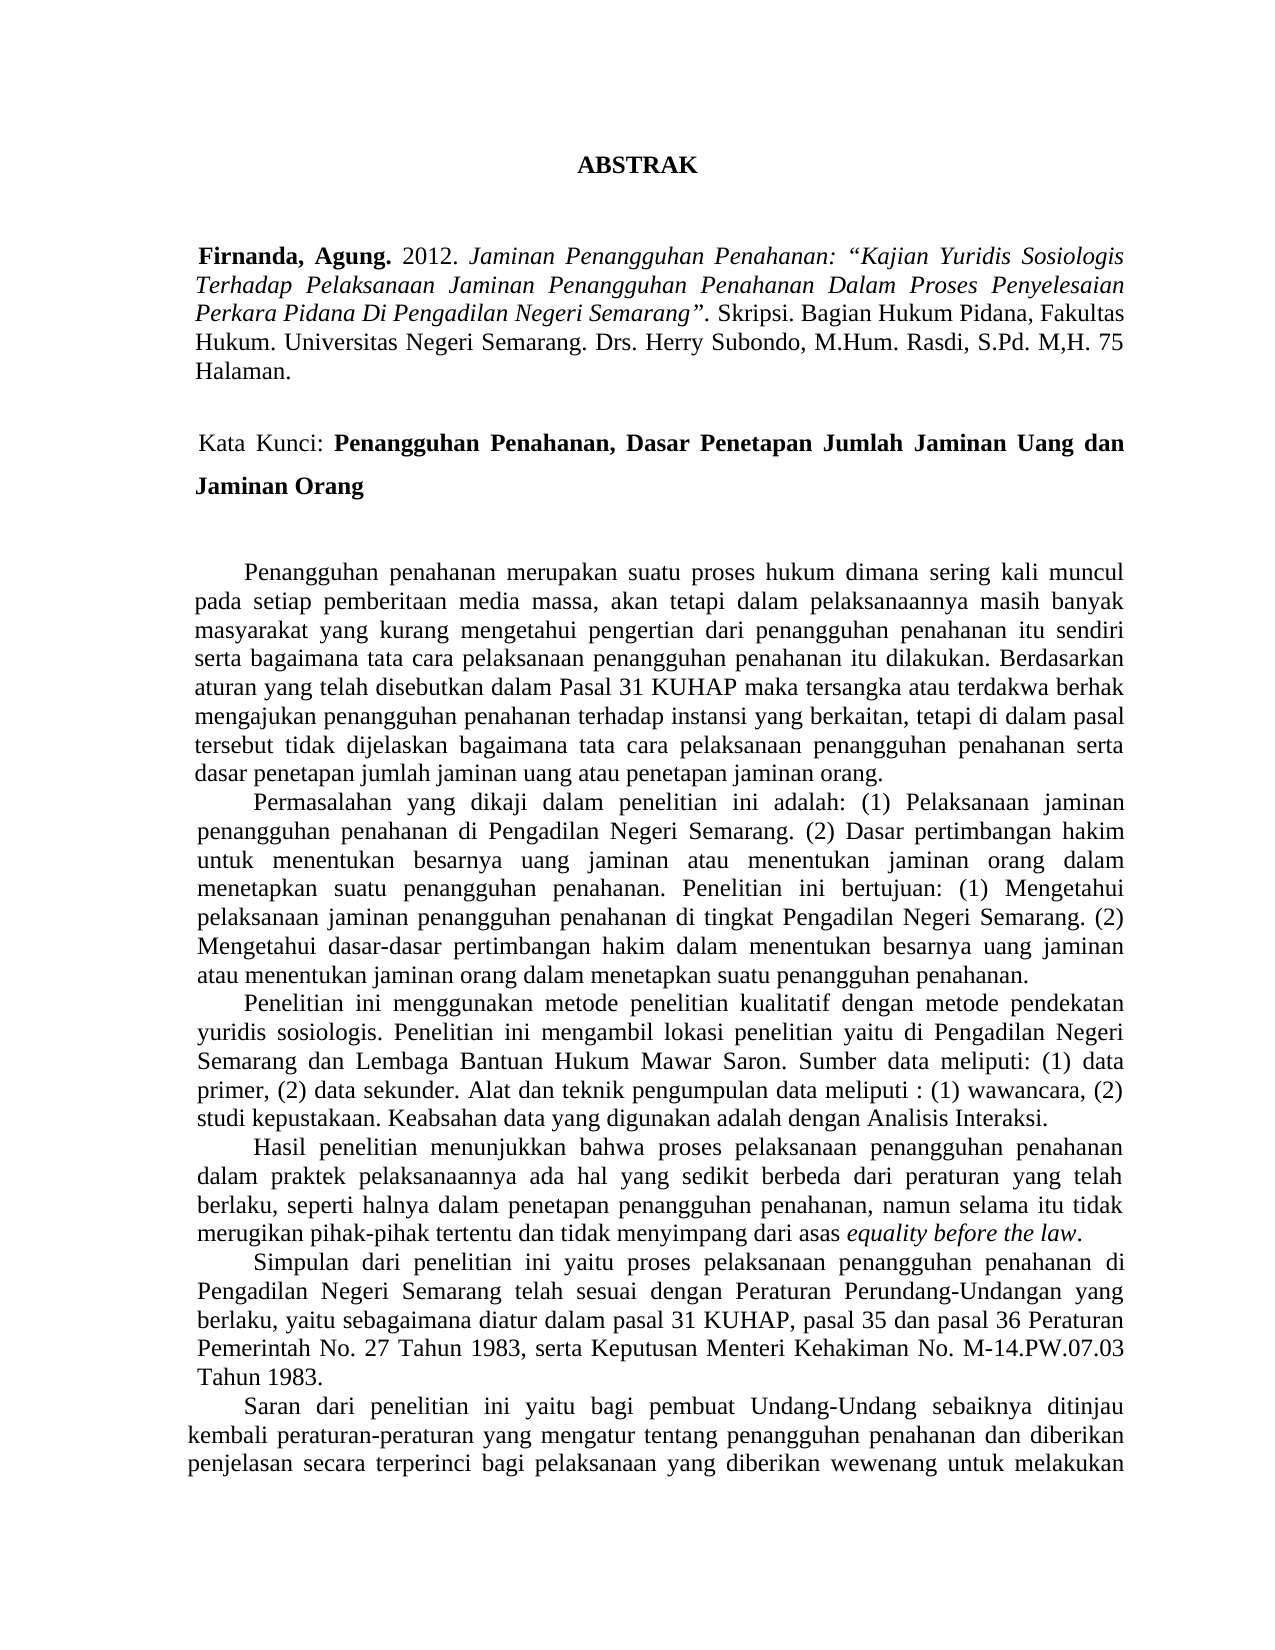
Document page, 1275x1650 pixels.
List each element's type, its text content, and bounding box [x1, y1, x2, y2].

text Penelitian ini menggunakan metode penelitian kualitatif dengan metode pendekatan yuridis sosiologis. Penelitian ini mengambil lokasi penelitian yaitu di Pengadilan Negeri Semarang dan Lembaga Bantuan Hukum Mawar Saron. Sumber data meliputi: (1) data primer, (2) data sekunder. Alat dan teknik pengumpulan data meliputi : (1) wawancara, (2) studi kepustakaan. Keabsahan data yang digunakan adalah dengan Analisis Interaksi. [197, 988, 1125, 1132]
text Kata Kunci: Penangguhan Penahanan, Dasar Penetapan Jumlah Jaminan Uang dan Jaminan Orang [195, 428, 1125, 500]
text Firnanda, Agung. 2012. Jaminan Penangguhan Penahanan: “Kajian Yuridis Sosiologis Terhadap Pelaksanaan Jaminan Penangguhan Penahanan Dalam Proses Penyelesaian Perkara Pidana Di Pengadilan Negeri Semarang”. Skripsi. Bagian Hukum Pidana, Fakultas Hukum. Universitas Negeri Semarang. Drs. Herry Subondo, M.Hum. Rasdi, S.Pd. M,H. 75 Halaman. [195, 241, 1125, 385]
text ABSTRAK [150, 150, 1125, 179]
text Permasalahan yang dikaji dalam penelitian ini adalah: (1) Pelaksanaan jaminan penangguhan penahanan di Pengadilan Negeri Semarang. (2) Dasar pertimbangan hakim untuk menentukan besarnya uang jaminan atau menentukan jaminan orang dalam menetapkan suatu penangguhan penahanan. Penelitian ini bertujuan: (1) Mengetahui pelaksanaan jaminan penangguhan penahanan di tingkat Pengadilan Negeri Semarang. (2) Mengetahui dasar-dasar pertimbangan hakim dalam menentukan besarnya uang jaminan atau menentukan jaminan orang dalam menetapkan suatu penangguhan penahanan. [197, 787, 1125, 988]
text Penangguhan penahanan merupakan suatu proses hukum dimana sering kali muncul pada setiap pemberitaan media massa, akan tetapi dalam pelaksanaannya masih banyak masyarakat yang kurang mengetahui pengertian dari penangguhan penahanan itu sendiri serta bagaimana tata cara pelaksanaan penangguhan penahanan itu dilakukan. Berdasarkan aturan yang telah disebutkan dalam Pasal 31 KUHAP maka tersangka atau terdakwa berhak mengajukan penangguhan penahanan terhadap instansi yang berkaitan, tetapi di dalam pasal tersebut tidak dijelaskan bagaimana tata cara pelaksanaan penangguhan penahanan serta dasar penetapan jumlah jaminan uang atau penetapan jaminan orang. [194, 557, 1125, 787]
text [187, 1391, 1125, 1477]
text Simpulan dari penelitian ini yaitu proses pelaksanaan penangguhan penahanan di Pengadilan Negeri Semarang telah sesuai dengan Peraturan Perundang-Undangan yang berlaku, yaitu sebagaimana diatur dalam pasal 31 KUHAP, pasal 35 dan pasal 36 Peraturan Pemerintah No. 27 Tahun 1983, serta Keputusan Menteri Kehakiman No. M-14.PW.07.03 Tahun 1983. [197, 1247, 1125, 1391]
text Hasil penelitian menunjukkan bahwa proses pelaksanaan penangguhan penahanan dalam praktek pelaksanaannya ada hal yang sedikit berbeda dari peraturan yang telah berlaku, seperti halnya dalam penetapan penangguhan penahanan, namun selama itu tidak merugikan pihak-pihak tertentu dan tidak menyimpang dari asas equality before the law. [197, 1132, 1123, 1247]
